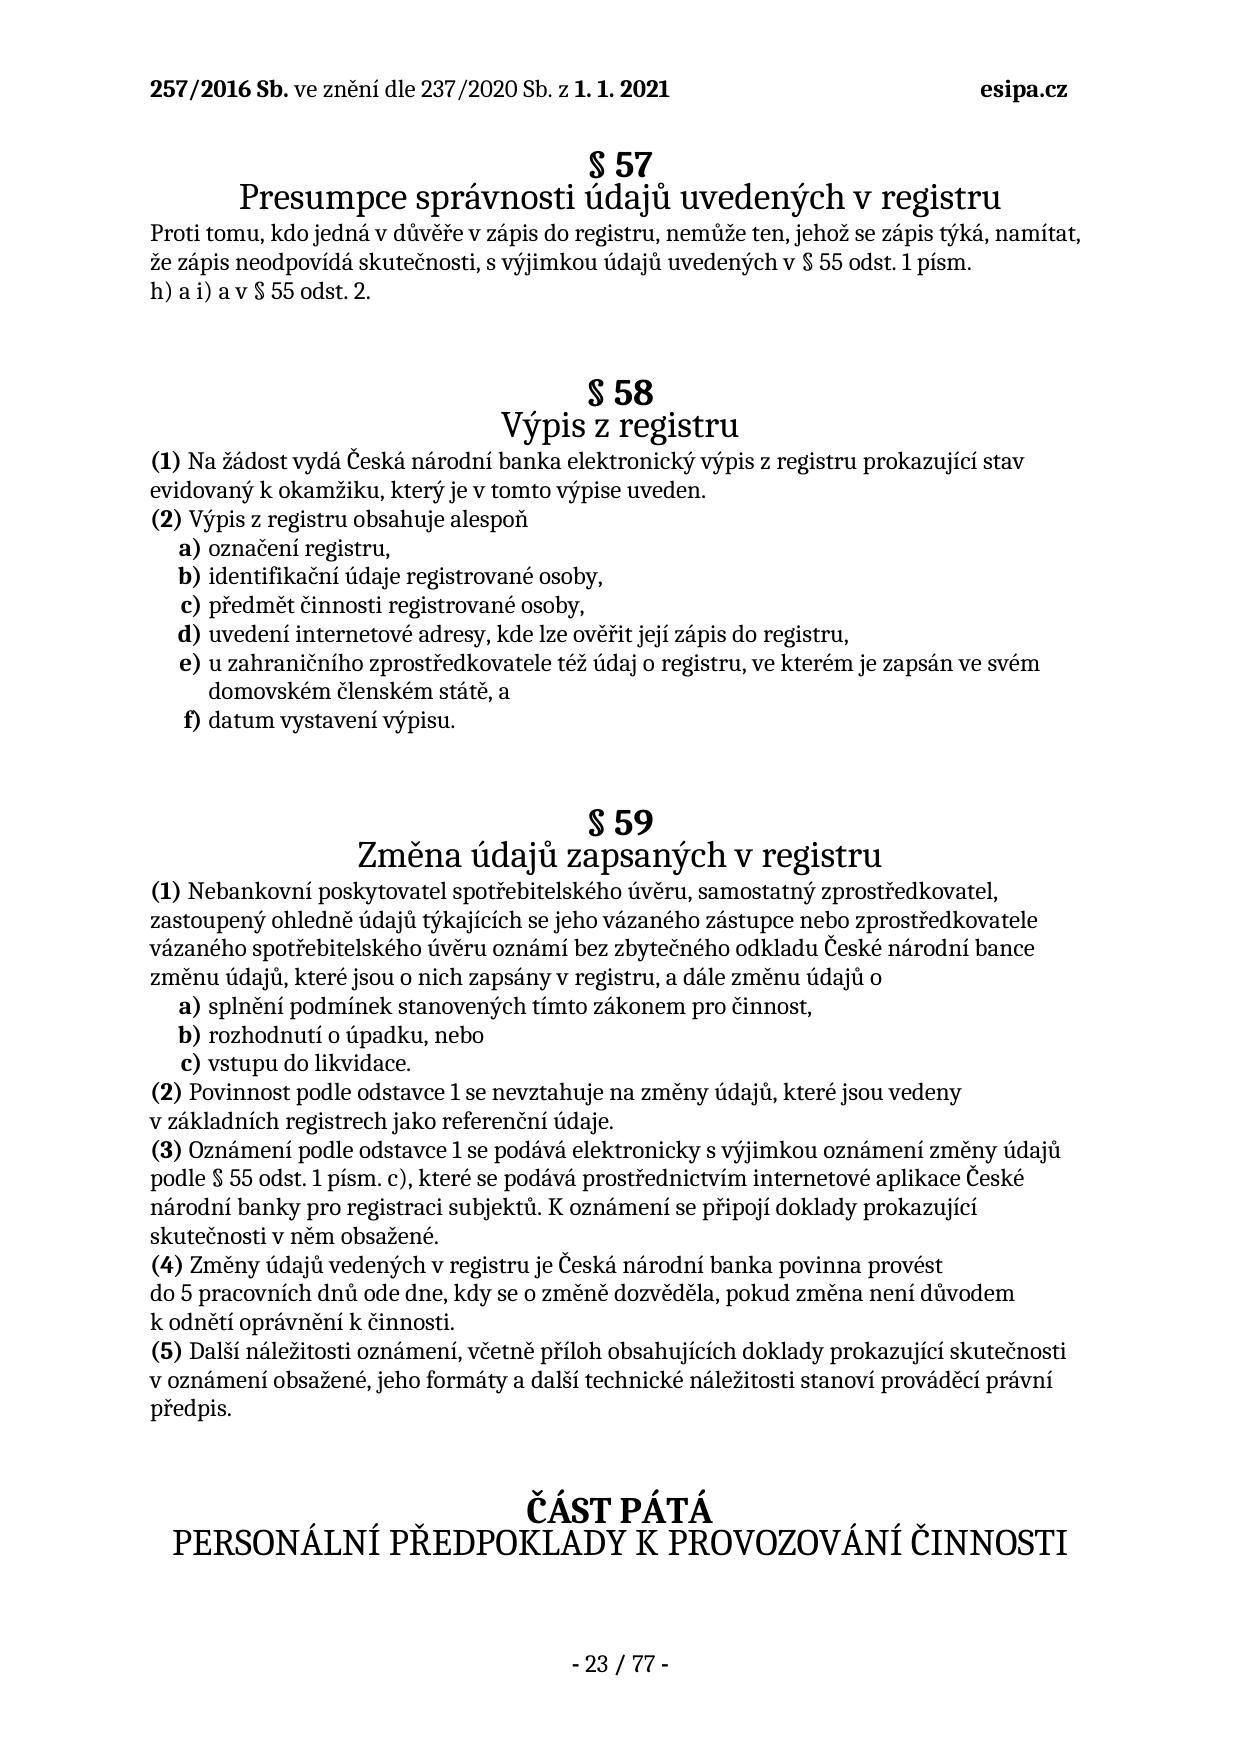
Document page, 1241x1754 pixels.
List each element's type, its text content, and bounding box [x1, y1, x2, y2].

text (1) Nebankovní poskytovatel spotřebitelského úvěru, samostatný zprostředkovatel, zastoupený ohledně údajů týkajících se jeho vázaného zástupce nebo zprostředkovatele vázaného spotřebitelského úvěru oznámí bez zbytečného odkladu České národní bance změnu údajů, které jsou o nich zapsány v registru, a dále změnu údajů o [150, 877, 1090, 992]
text c) vstupu do likvidace. [150, 1049, 1090, 1078]
text e) u zahraničního zprostředkovatele též údaj o registru, ve kterém je zapsán ve svém domovském členském státě, a [150, 648, 1090, 706]
text (2) Povinnost podle odstavce 1 se nevztahuje na změny údajů, které jsou vedeny v základních registrech jako referenční údaje. [150, 1078, 1090, 1136]
subtitle § 58 -Výpis z registru [150, 378, 1090, 447]
text b) rozhodnutí o úpadku, nebo [150, 1021, 1090, 1049]
text (4) Změny údajů vedených v registru je Česká národní banka povinna provést do 5 pracovních dnů ode dne, kdy se o změně dozvěděla, pokud změna není důvodem k odnětí oprávnění k činnosti. [150, 1251, 1090, 1337]
text c) předmět činnosti registrované osoby, [150, 591, 1090, 620]
text d) uvedení internetové adresy, kde lze ověřit její zápis do registru, [150, 620, 1090, 648]
subtitle § 59 -Změna údajů zapsaných v registru [150, 808, 1090, 877]
subtitle Část pátá -Personální předpoklady k provozování činnosti [150, 1496, 1090, 1565]
subtitle § 57 -Presumpce správnosti údajů uvedených v registru [150, 150, 1090, 219]
text a) splnění podmínek stanovených tímto zákonem pro činnost, [150, 992, 1090, 1021]
text a) označení registru, [150, 533, 1090, 562]
text (3) Oznámení podle odstavce 1 se podává elektronicky s výjimkou oznámení změny údajů podle § 55 odst. 1 písm. c), které se podává prostřednictvím internetové aplikace České národní banky pro registraci subjektů. K oznámení se připojí doklady prokazující skutečnosti v něm obsažené. [150, 1136, 1090, 1251]
text (1) Na žádost vydá Česká národní banka elektronický výpis z registru prokazující stav evidovaný k okamžiku, který je v tomto výpise uveden. [150, 447, 1090, 505]
text (2) Výpis z registru obsahuje alespoň [150, 505, 1090, 533]
text f) datum vystavení výpisu. [150, 706, 1090, 735]
text (5) Další náležitosti oznámení, včetně příloh obsahujících doklady prokazující skutečnosti v oznámení obsažené, jeho formáty a další technické náležitosti stanoví prováděcí právní předpis. [150, 1337, 1090, 1423]
text Proti tomu, kdo jedná v důvěře v zápis do registru, nemůže ten, jehož se zápis týká, namítat, že zápis neodpovídá skutečnosti, s výjimkou údajů uvedených v § 55 odst. 1 písm. h) a i) a v § 55 odst. 2. [150, 219, 1090, 305]
text b) identifikační údaje registrované osoby, [150, 562, 1090, 591]
